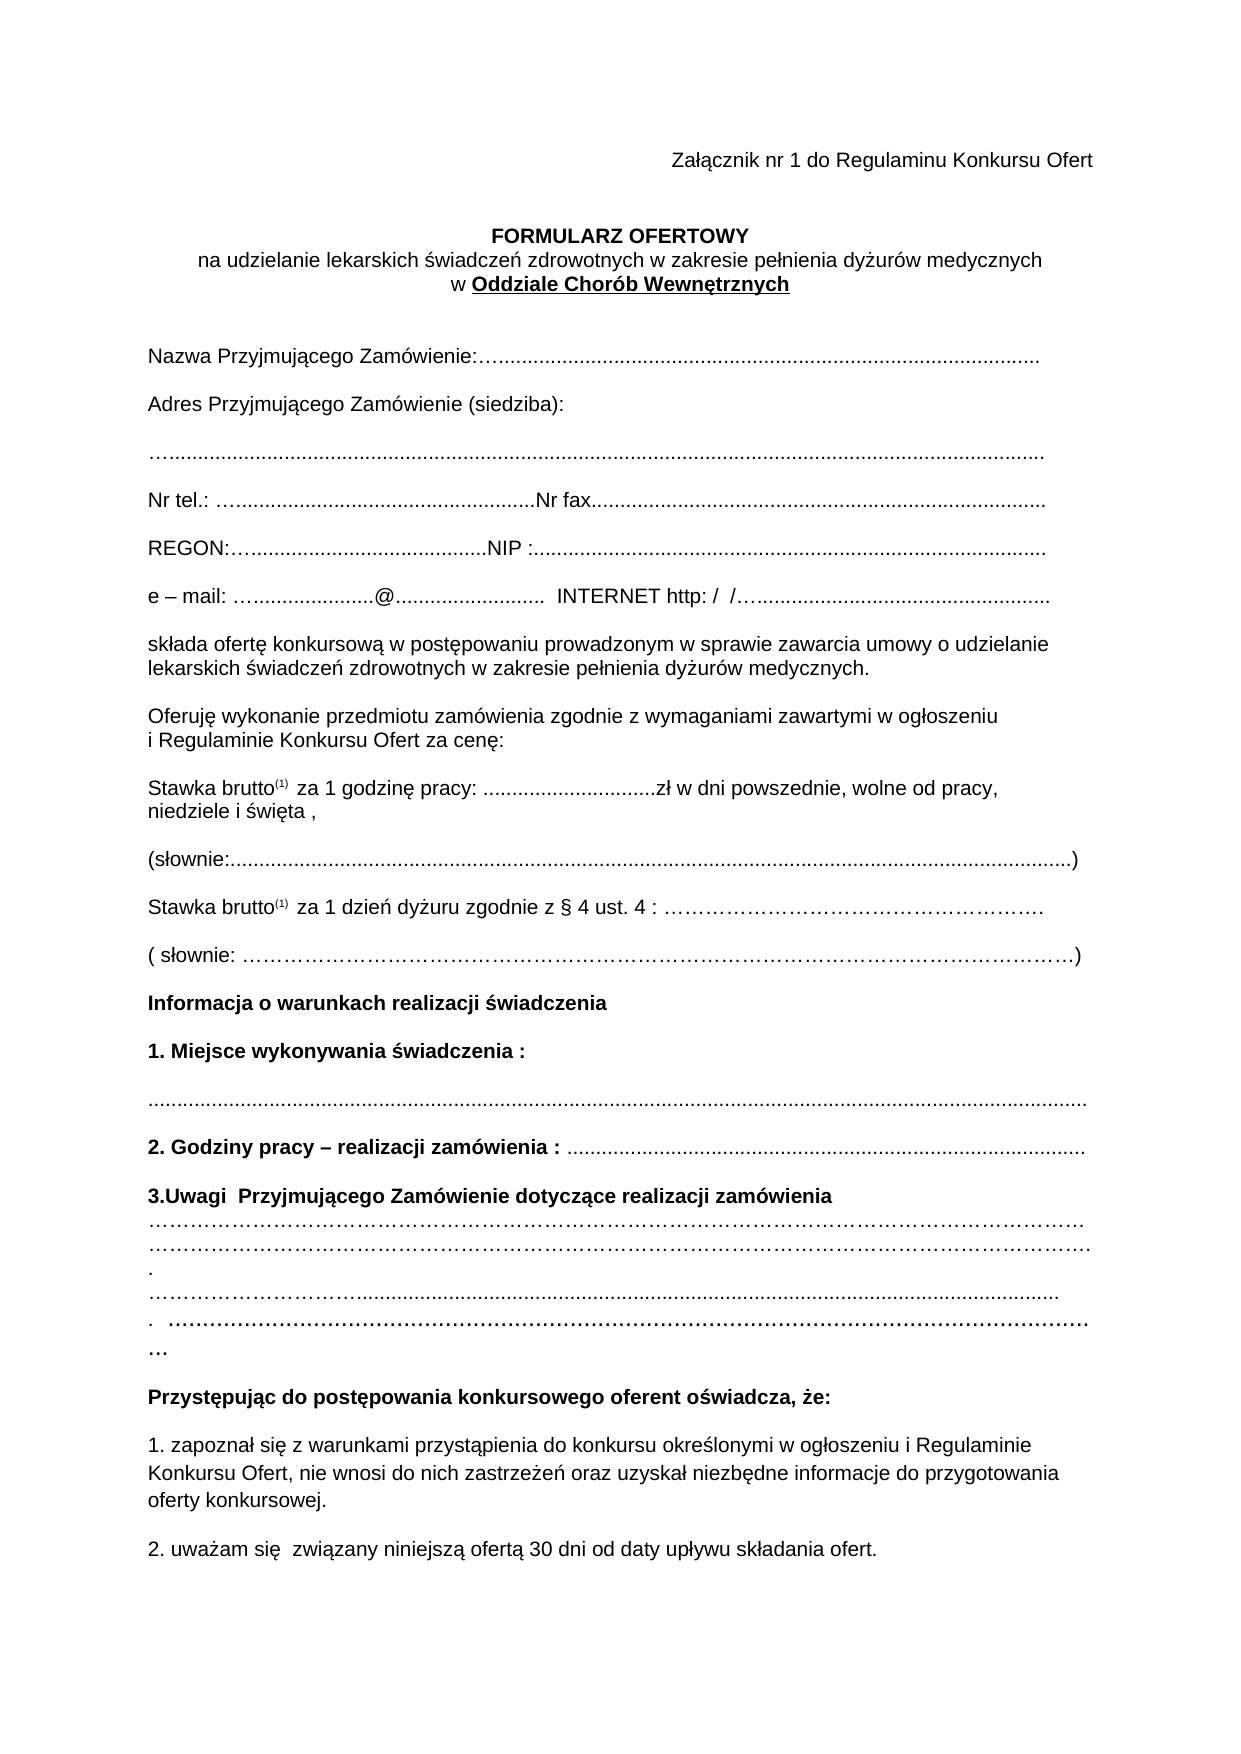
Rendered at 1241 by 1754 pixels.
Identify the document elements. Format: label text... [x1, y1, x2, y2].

list 1. Miejsce wykonywania świadczenia : [148, 1039, 1093, 1063]
text Nazwa Przyjmującego Zamówienie:….............................................................................................. [148, 344, 1093, 368]
text Adres Przyjmującego Zamówienie (siedziba): [148, 392, 1093, 416]
text REGON:….........................................NIP :......................................................................................... [148, 536, 1093, 560]
text Załącznik nr 1 do Regulaminu Konkursu Ofert [148, 148, 1093, 172]
text Przystępując do postępowania konkursowego oferent oświadcza, że: [148, 1385, 1093, 1409]
text ( słownie: …………………………………………………………………………………………………………) [148, 943, 1093, 967]
text 1. zapoznał się z warunkami przystąpienia do konkursu określonymi w ogłoszeniu i Regulaminie Konkursu Ofert, nie wnosi do nich zastrzeżeń oraz uzyskał niezbędne informacje do przygotowania oferty konkursowej. [148, 1433, 1093, 1512]
text Stawka brutto(1) za 1 godzinę pracy: ..............................zł w dni powszednie, wolne od pracy, [148, 775, 1093, 799]
text (słownie:..................................................................................................................................................) [148, 847, 1093, 871]
text Stawka brutto(1) za 1 dzień dyżuru zgodnie z § 4 ust. 4 : ………………………………………………. [148, 895, 1093, 919]
text na udzielanie lekarskich świadczeń zdrowotnych w zakresie pełnienia dyżurów medycznych [148, 248, 1093, 272]
list ................................................................................................................................................................... [148, 1087, 1093, 1111]
text …........................................................................................................................................................ [148, 440, 1093, 464]
subtitle FORMULARZ OFERTOWY [148, 224, 1093, 248]
text 2. uważam się związany niniejszą ofertą 30 dni od daty upływu składania ofert. [148, 1537, 1093, 1561]
text niedziele i święta , [148, 799, 1093, 823]
text 3.Uwagi Przyjmującego Zamówienie dotyczące realizacji zamówienia ………………………………………………………………………………………………………………………………………………………………………………………………………………………………………………..…………………………........................................................................................................................... ........................................................................................................................................ [148, 1184, 1093, 1361]
text Nr tel.: …....................................................Nr fax............................................................................... [148, 488, 1093, 512]
text Oferuję wykonanie przedmiotu zamówienia zgodnie z wymaganiami zawartymi w ogłoszeniu i Regulaminie Konkursu Ofert za cenę: [148, 703, 1093, 751]
list Informacja o warunkach realizacji świadczenia [148, 991, 1093, 1015]
subtitle składa ofertę konkursową w postępowaniu prowadzonym w sprawie zawarcia umowy o udzielanie lekarskich świadczeń zdrowotnych w zakresie pełnienia dyżurów medycznych. [148, 632, 1093, 679]
list 2. Godziny pracy – realizacji zamówienia : .......................................................................................... [148, 1135, 1093, 1159]
text e – mail: ….....................@.......................... INTERNET http: / /…................................................... [148, 584, 1093, 608]
text w Oddziale Chorób Wewnętrznych [148, 272, 1093, 296]
